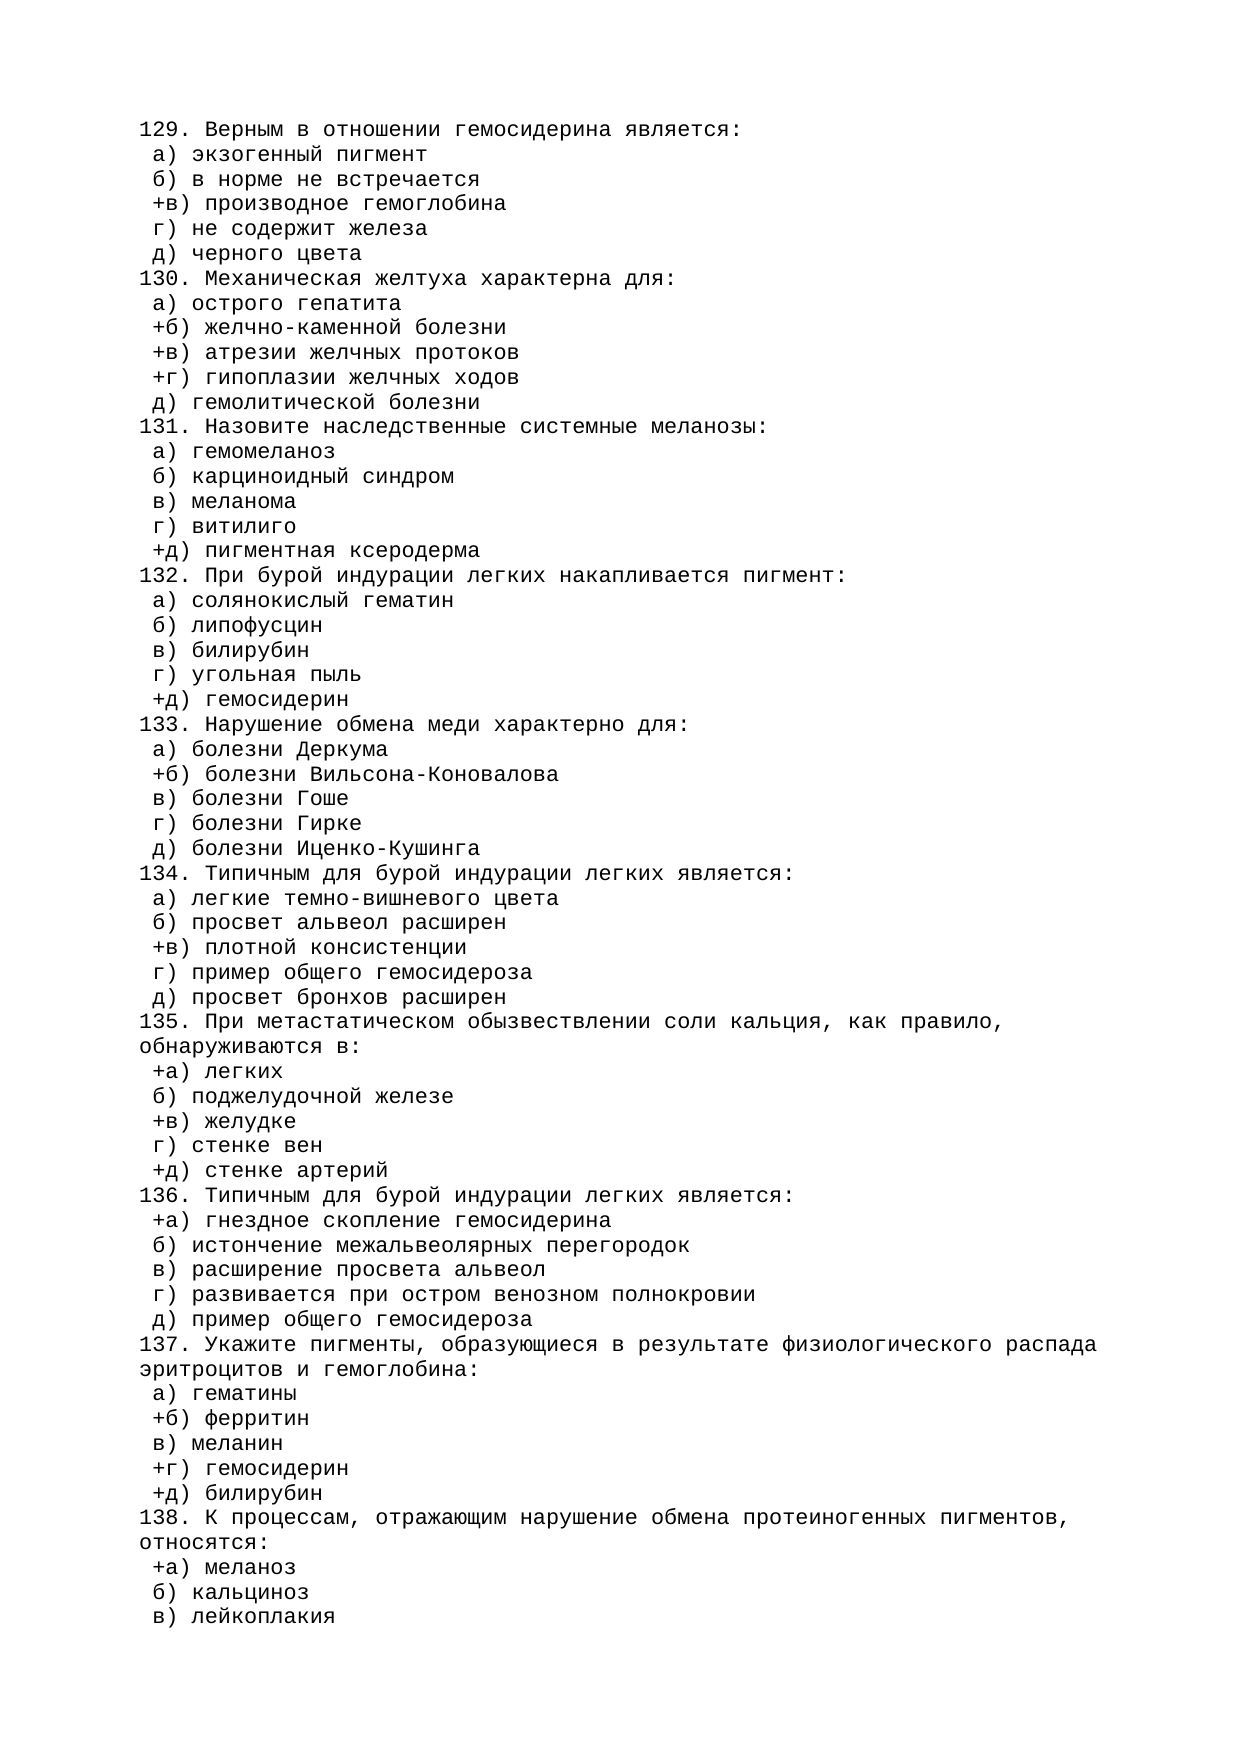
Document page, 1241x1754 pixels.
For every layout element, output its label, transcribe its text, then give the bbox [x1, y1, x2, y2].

text б) в норме не встречается [139, 168, 1101, 192]
text +д) гемосидерин [139, 688, 1101, 713]
text б) истончение межальвеолярных перегородок [139, 1234, 1101, 1258]
text +д) билирубин [139, 1482, 1101, 1506]
text г) угольная пыль [139, 663, 1101, 688]
text +в) желудке [139, 1110, 1101, 1134]
text б) просвет альвеол расширен [139, 911, 1101, 936]
text 135. При метастатическом обызвествлении соли кальция, как правило, обнаруживаются в: [139, 1011, 1101, 1060]
text д) гемолитической болезни [139, 391, 1101, 416]
text +а) меланоз [139, 1556, 1101, 1581]
text а) гемомеланоз [139, 440, 1101, 465]
text б) кальциноз [139, 1581, 1101, 1606]
text +д) пигментная ксеродерма [139, 539, 1101, 564]
text а) солянокислый гематин [139, 589, 1101, 614]
text а) болезни Деркума [139, 738, 1101, 763]
text г) витилиго [139, 515, 1101, 539]
text +б) ферритин [139, 1407, 1101, 1432]
text в) меланома [139, 490, 1101, 515]
text г) болезни Гирке [139, 812, 1101, 837]
text +б) болезни Вильсона-Коновалова [139, 763, 1101, 787]
text 132. При бурой индурации легких накапливается пигмент: [139, 564, 1101, 589]
text +в) производное гемоглобина [139, 192, 1101, 217]
text г) не содержит железа [139, 217, 1101, 242]
text +б) желчно-каменной болезни [139, 316, 1101, 341]
text д) болезни Иценко-Кушинга [139, 837, 1101, 862]
text г) пример общего гемосидероза [139, 961, 1101, 986]
text +а) гнездное скопление гемосидерина [139, 1209, 1101, 1234]
text 137. Укажите пигменты, образующиеся в результате физиологического распада эритроцитов и гемоглобина: [139, 1333, 1101, 1382]
text б) карциноидный синдром [139, 465, 1101, 490]
text г) стенке вен [139, 1134, 1101, 1159]
text 133. Нарушение обмена меди характерно для: [139, 713, 1101, 738]
text в) билирубин [139, 639, 1101, 663]
text д) черного цвета [139, 242, 1101, 267]
text 131. Назовите наследственные системные меланозы: [139, 416, 1101, 440]
text б) липофусцин [139, 614, 1101, 639]
text д) просвет бронхов расширен [139, 986, 1101, 1011]
text г) развивается при остром венозном полнокровии [139, 1283, 1101, 1308]
text +а) легких [139, 1060, 1101, 1085]
text 138. К процессам, отражающим нарушение обмена протеиногенных пигментов, относятся: [139, 1506, 1101, 1556]
text +в) атрезии желчных протоков [139, 341, 1101, 366]
text в) лейкоплакия [139, 1606, 1101, 1630]
text 136. Типичным для бурой индурации легких является: [139, 1184, 1101, 1209]
text д) пример общего гемосидероза [139, 1308, 1101, 1333]
text +д) стенке артерий [139, 1159, 1101, 1184]
text в) расширение просвета альвеол [139, 1258, 1101, 1283]
text 129. Верным в отношении гемосидерина является: [139, 118, 1101, 143]
text в) меланин [139, 1432, 1101, 1457]
text б) поджелудочной железе [139, 1085, 1101, 1110]
text в) болезни Гоше [139, 787, 1101, 812]
text а) экзогенный пигмент [139, 143, 1101, 168]
text а) острого гепатита [139, 292, 1101, 316]
text +в) плотной консистенции [139, 936, 1101, 961]
text 134. Типичным для бурой индурации легких является: [139, 862, 1101, 887]
text а) легкие темно-вишневого цвета [139, 887, 1101, 911]
text +г) гемосидерин [139, 1457, 1101, 1482]
text а) гематины [139, 1382, 1101, 1407]
text +г) гипоплазии желчных ходов [139, 366, 1101, 391]
text 130. Механическая желтуха характерна для: [139, 267, 1101, 292]
